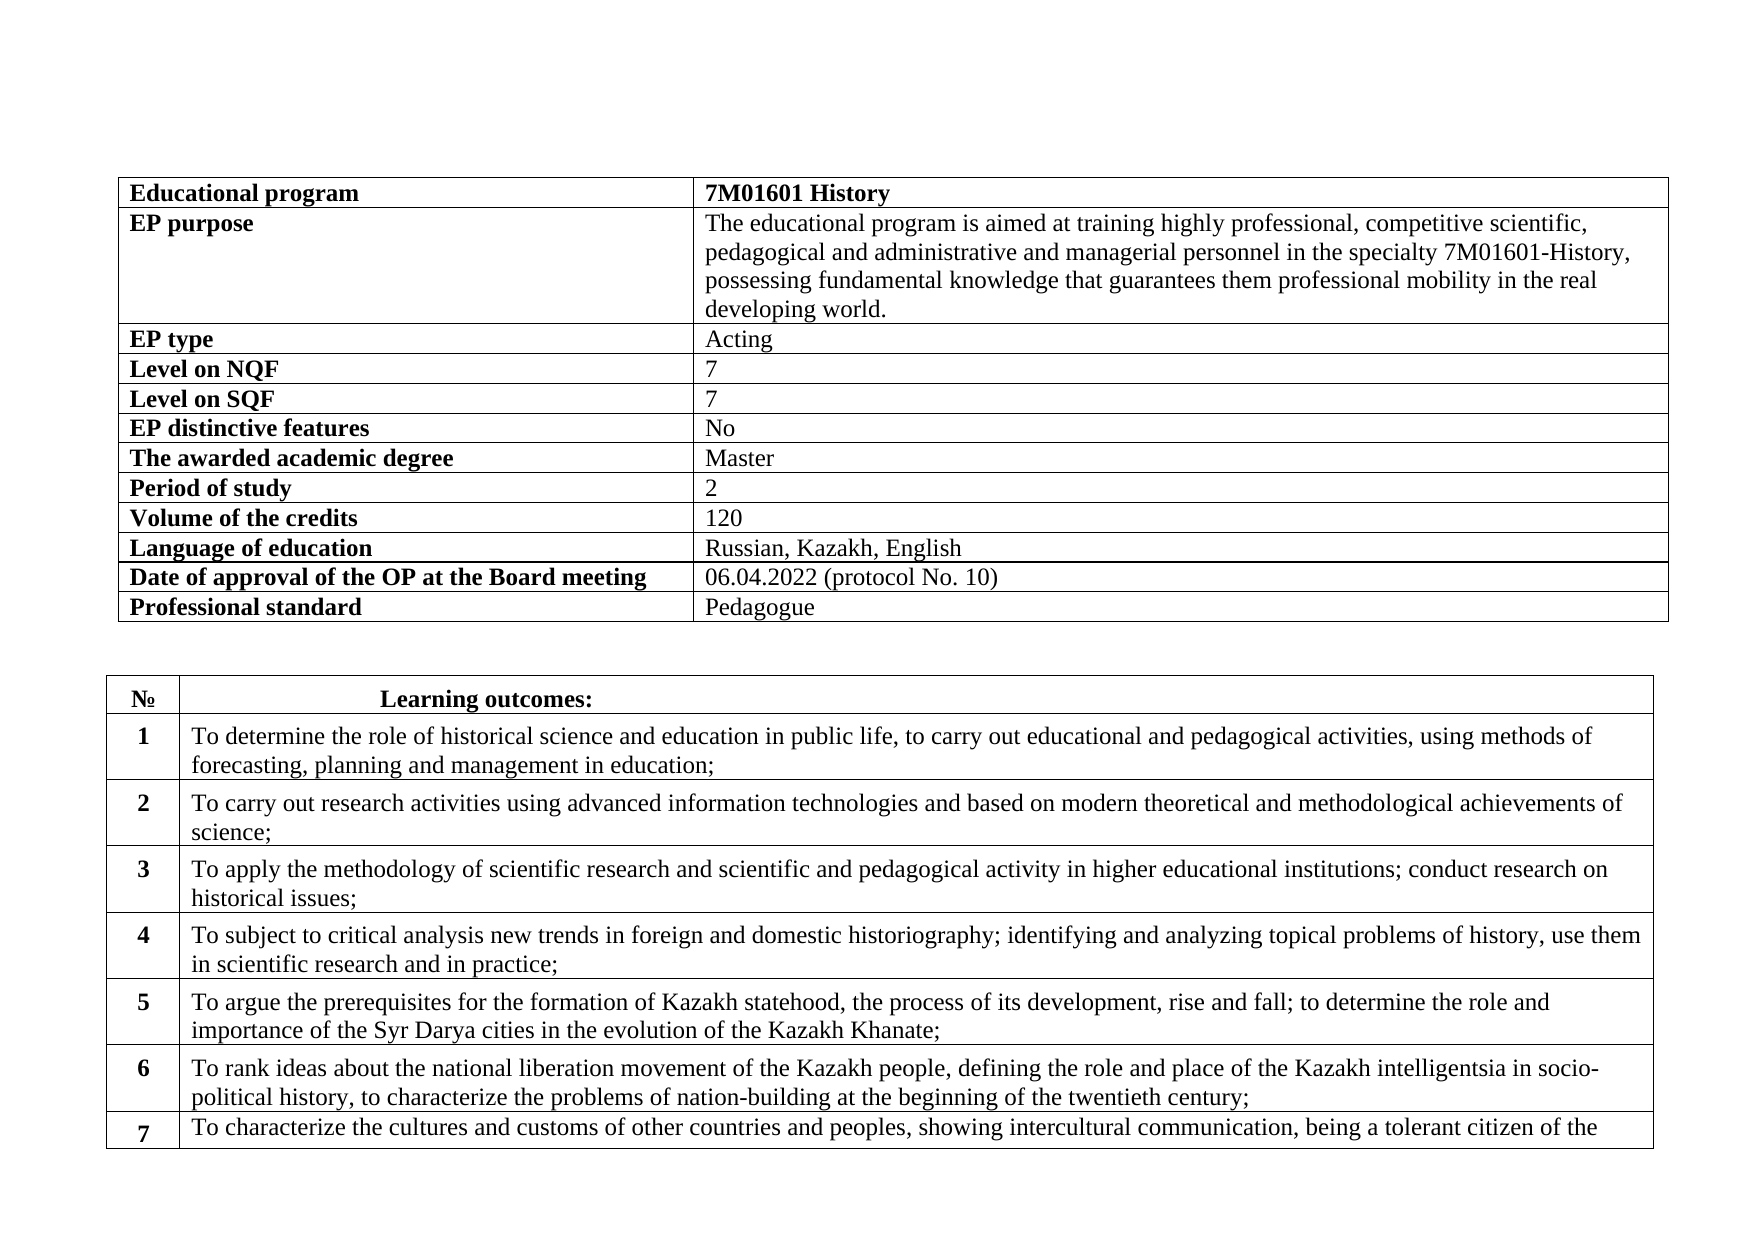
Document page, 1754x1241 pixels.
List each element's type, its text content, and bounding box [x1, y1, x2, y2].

table_cell Date of approval of the OP at the Board meeting [119, 563, 693, 591]
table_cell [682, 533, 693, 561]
table_header Learning outcomes: [180, 676, 1653, 713]
table_cell To rank ideas about the national liberation movement of the Kazakh people, defining the role and place of the Kazakh intelligentsia in socio-political history, to characterize the problems of nation-building at the beginning of the twentieth century; [180, 1045, 1653, 1111]
table_cell 4 [107, 913, 179, 978]
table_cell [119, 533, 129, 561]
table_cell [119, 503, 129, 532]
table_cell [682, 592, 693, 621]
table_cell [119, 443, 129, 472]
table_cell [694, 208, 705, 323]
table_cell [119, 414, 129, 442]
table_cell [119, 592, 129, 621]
table_cell To apply the methodology of scientific research and scientific and pedagogical activity in higher educational institutions; conduct research on historical issues; [180, 846, 1653, 912]
table_cell To carry out research activities using advanced information technologies and based on modern theoretical and methodological achievements of science; [180, 780, 1653, 845]
table_cell To subject to critical analysis new trends in foreign and domestic historiography; identifying and analyzing topical problems of history, use them in scientific research and in practice; [180, 913, 1653, 978]
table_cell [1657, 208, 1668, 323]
table_cell 5 [107, 979, 179, 1044]
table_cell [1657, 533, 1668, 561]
table_cell 06.04.2022 (protocol No. 10) [694, 563, 1668, 591]
table_cell 6 [107, 1045, 179, 1111]
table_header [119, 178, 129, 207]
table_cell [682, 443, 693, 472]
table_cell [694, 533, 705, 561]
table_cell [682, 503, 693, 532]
table_cell 3 [107, 846, 179, 912]
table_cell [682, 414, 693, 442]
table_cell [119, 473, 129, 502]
table_cell 1 [107, 714, 179, 779]
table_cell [180, 1112, 1653, 1148]
table_cell 7 [107, 1112, 179, 1148]
table_header № [107, 676, 179, 713]
table_cell 2 [107, 780, 179, 845]
table_cell EP purpose [119, 208, 693, 323]
table_cell To argue the prerequisites for the formation of Kazakh statehood, the process of its development, rise and fall; to determine the role and importance of the Syr Darya cities in the evolution of the Kazakh Khanate; [180, 979, 1653, 1044]
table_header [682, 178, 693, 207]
table_cell To determine the role of historical science and education in public life, to carry out educational and pedagogical activities, using methods of forecasting, planning and management in education; [180, 714, 1653, 779]
